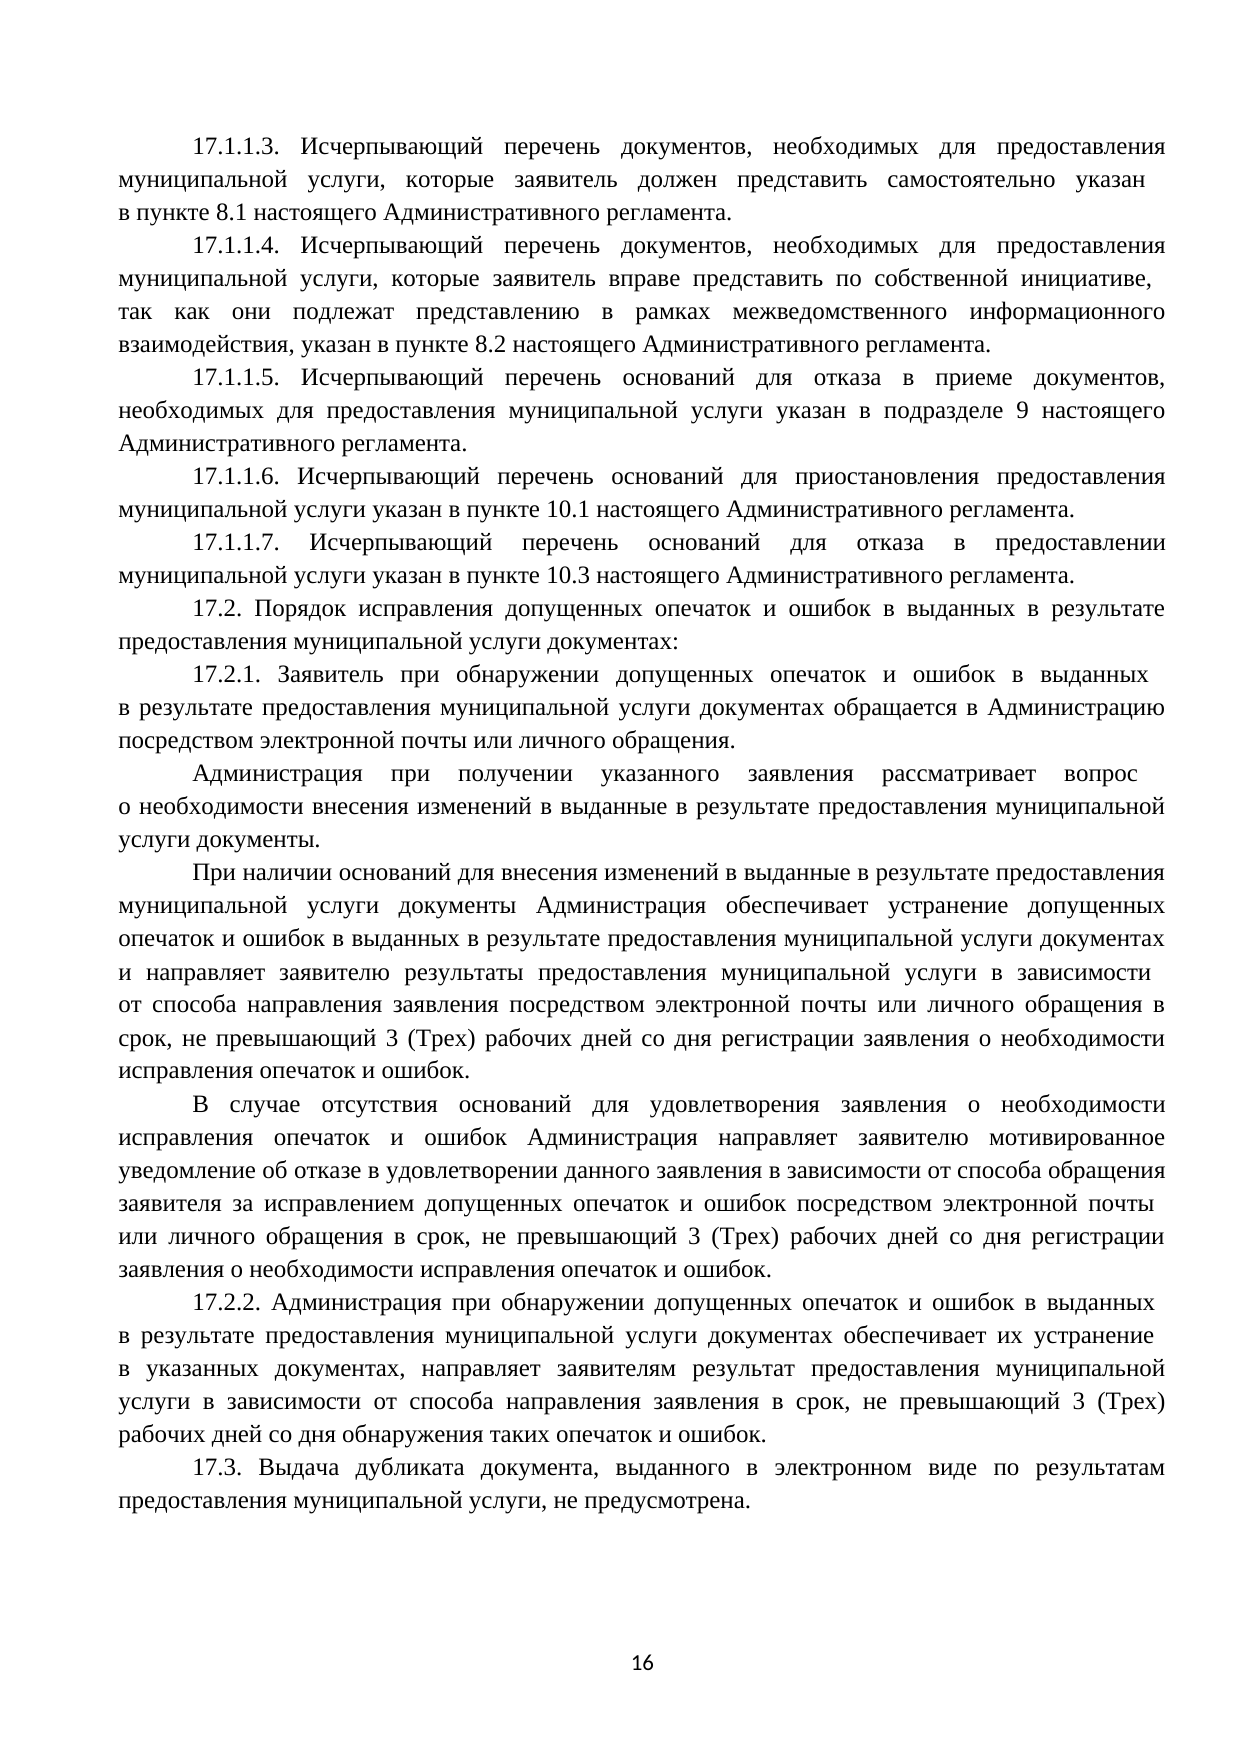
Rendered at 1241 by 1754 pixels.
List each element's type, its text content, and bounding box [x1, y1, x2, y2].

list Администрация при получении указанного заявления рассматривает вопрос о необходимости внесения изменений в выданные в результате предоставления муниципальной услуги документы. [118, 758, 1166, 853]
list При наличии оснований для внесения изменений в выданные в результате предоставления муниципальной услуги документы Администрация обеспечивает устранение допущенных опечаток и ошибок в выданных в результате предоставления муниципальной услуги документах и направляет заявителю результаты предоставления муниципальной услуги в зависимости от способа направления заявления посредством электронной почты или личного обращения в срок, не превышающий 3 (Трех) рабочих дней со дня регистрации заявления о необходимости исправления опечаток и ошибок. [118, 857, 1166, 1084]
list 17.2.1. Заявитель при обнаружении допущенных опечаток и ошибок в выданных в результате предоставления муниципальной услуги документах обращается в Администрацию посредством электронной почты или личного обращения. [118, 659, 1166, 754]
list В случае отсутствия оснований для удовлетворения заявления о необходимости исправления опечаток и ошибок Администрация направляет заявителю мотивированное уведомление об отказе в удовлетворении данного заявления в зависимости от способа обращения заявителя за исправлением допущенных опечаток и ошибок посредством электронной почты или личного обращения в срок, не превышающий 3 (Трех) рабочих дней со дня регистрации заявления о необходимости исправления опечаток и ошибок. [118, 1089, 1166, 1282]
text 17.1.1.4. Исчерпывающий перечень документов, необходимых для предоставления муниципальной услуги, которые заявитель вправе представить по собственной инициативе, так как они подлежат представлению в рамках межведомственного информационного взаимодействия, указан в пункте 8.2 настоящего Административного регламента. [118, 230, 1166, 358]
list 17.2.2. Администрация при обнаружении допущенных опечаток и ошибок в выданных в результате предоставления муниципальной услуги документах обеспечивает их устранение в указанных документах, направляет заявителям результат предоставления муниципальной услуги в зависимости от способа направления заявления в срок, не превышающий 3 (Трех) рабочих дней со дня обнаружения таких опечаток и ошибок. [118, 1287, 1166, 1448]
text 17.1.1.3. Исчерпывающий перечень документов, необходимых для предоставления муниципальной услуги, которые заявитель должен представить самостоятельно указан в пункте 8.1 настоящего Административного регламента. [118, 131, 1166, 226]
text 17.1.1.7. Исчерпывающий перечень оснований для отказа в предоставлении муниципальной услуги указан в пункте 10.3 настоящего Административного регламента. [118, 527, 1166, 589]
text 17.1.1.6. Исчерпывающий перечень оснований для приостановления предоставления муниципальной услуги указан в пункте 10.1 настоящего Административного регламента. [118, 461, 1166, 523]
list 17.3. Выдача дубликата документа, выданного в электронном виде по результатам предоставления муниципальной услуги, не предусмотрена. [118, 1452, 1166, 1514]
list 17.2. Порядок исправления допущенных опечаток и ошибок в выданных в результате предоставления муниципальной услуги документах: [118, 593, 1166, 655]
text 17.1.1.5. Исчерпывающий перечень оснований для отказа в приеме документов, необходимых для предоставления муниципальной услуги указан в подразделе 9 настоящего Административного регламента. [118, 362, 1166, 457]
